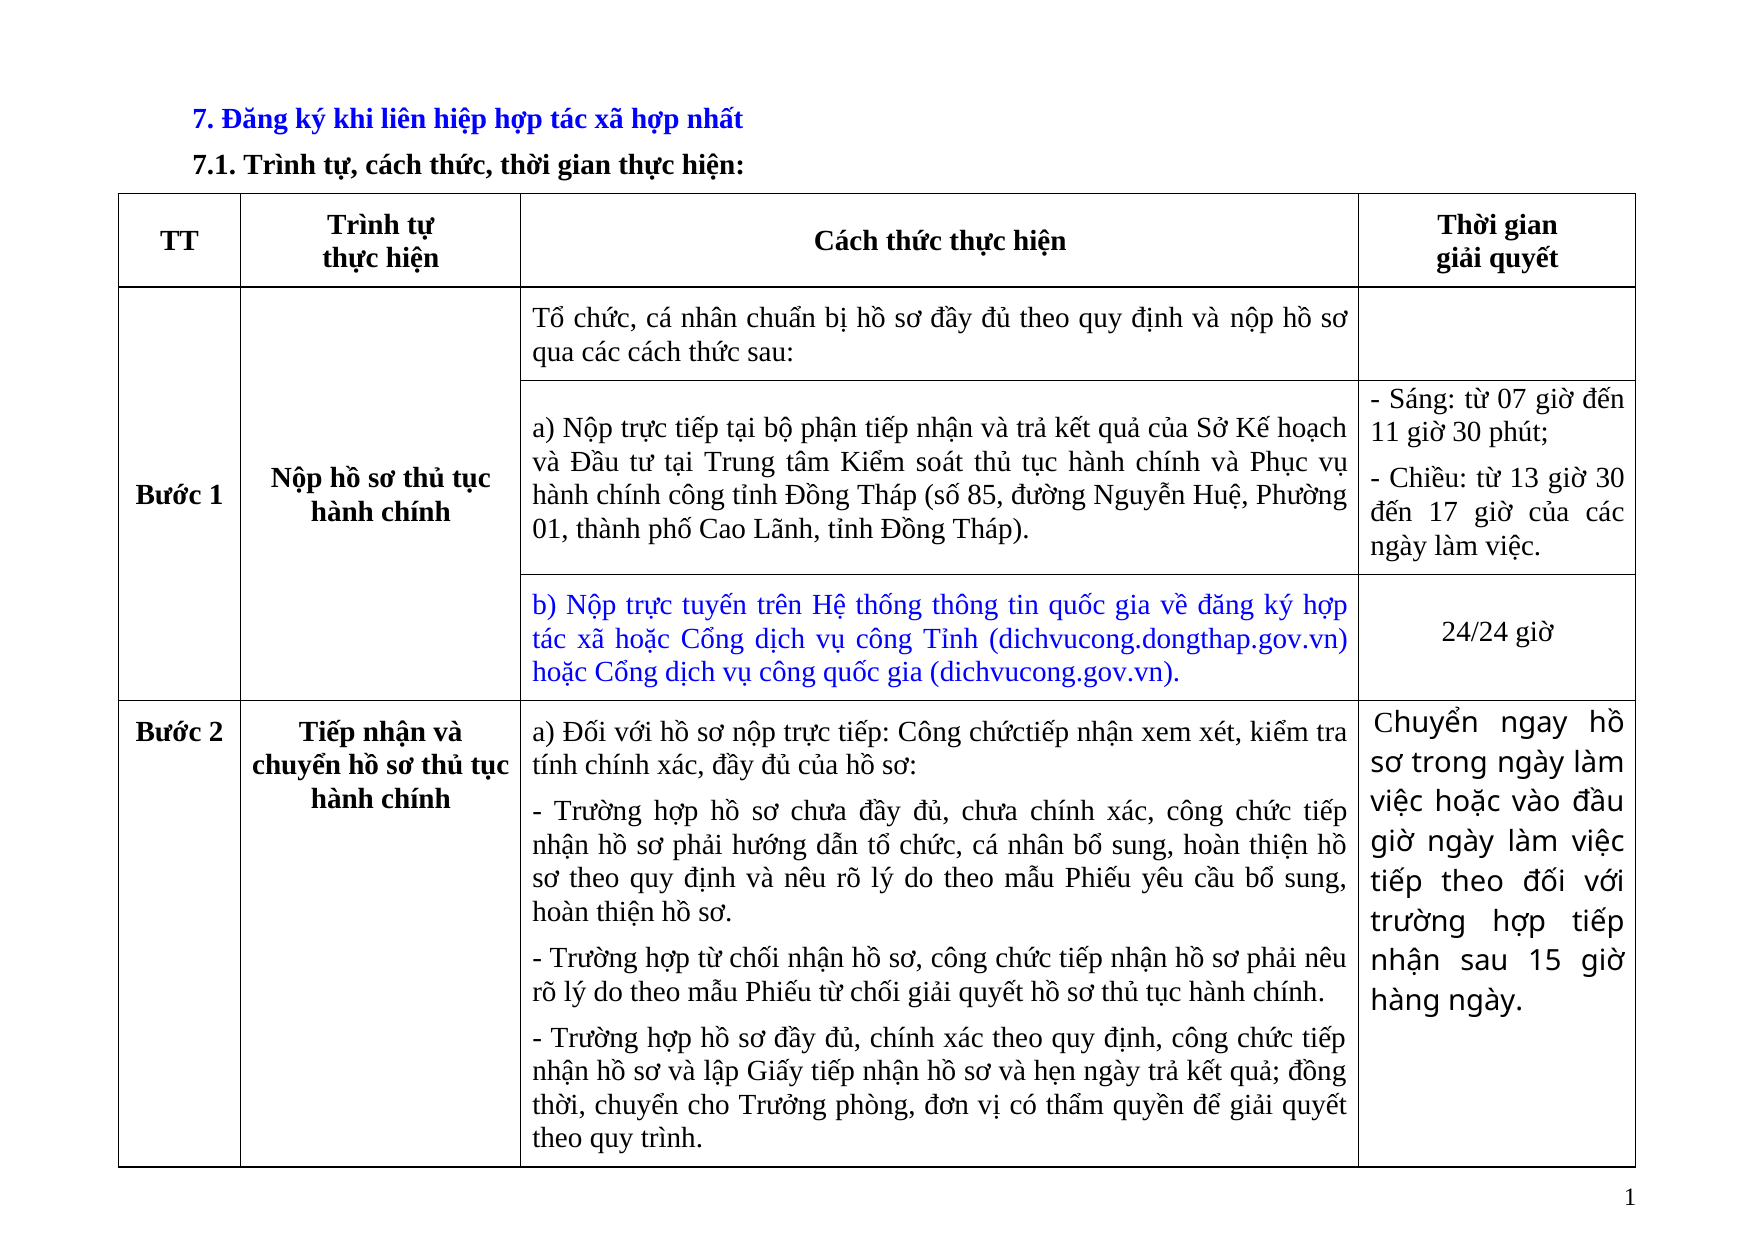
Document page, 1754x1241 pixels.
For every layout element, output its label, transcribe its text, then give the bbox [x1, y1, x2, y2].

table_cell - Sáng: từ 07 giờ đến 11 giờ 30 phút; - Chiều: từ 13 giờ 30 đến 17 giờ của các ngày làm việc. [1359, 381, 1635, 574]
table_cell [1359, 288, 1635, 380]
table_cell Nộp hồ sơ thủ tục hành chính [241, 288, 520, 700]
table_cell Bước 2 [119, 701, 240, 1166]
table_cell 24/24 giờ [1359, 575, 1635, 700]
table_cell Chuyển ngay hồ sơ trong ngày làm việc hoặc vào đầu giờ ngày làm việc tiếp theo đối với trường hợp tiếp nhận sau 15 giờ hàng ngày. [1359, 701, 1635, 1166]
table_cell a) Nộp trực tiếp tại bộ phận tiếp nhận và trả kết quả của Sở Kế hoạch và Đầu tư tại Trung tâm Kiểm soát thủ tục hành chính và Phục vụ hành chính công tỉnh Đồng Tháp (số 85, đường Nguyễn Huệ, Phường 01, thành phố Cao Lãnh, tỉnh Đồng Tháp). [521, 381, 1358, 574]
table_header TT [119, 194, 240, 286]
table_header Trình tự thực hiện [241, 194, 520, 286]
text 7. Đăng ký khi liên hiệp hợp tác xã hợp nhất [118, 101, 1636, 135]
table_cell a) Đối với hồ sơ nộp trực tiếp: Công chứctiếp nhận xem xét, kiểm tra tính chính xác, đầy đủ của hồ sơ: - Trường hợp hồ sơ chưa đầy đủ, chưa chính xác, công chức tiếp nhận hồ sơ phải hướng dẫn tổ chức, cá nhân bổ sung, hoàn thiện hồ sơ theo quy định và nêu rõ lý do theo mẫu Phiếu yêu cầu bổ sung, hoàn thiện hồ sơ. - Trường hợp từ chối nhận hồ sơ, công chức tiếp nhận hồ sơ phải nêu rõ lý do theo mẫu Phiếu từ chối giải quyết hồ sơ thủ tục hành chính. - Trường hợp hồ sơ đầy đủ, chính xác theo quy định, công chức tiếp nhận hồ sơ và lập Giấy tiếp nhận hồ sơ và hẹn ngày trả kết quả; đồng thời, chuyển cho Trưởng phòng, đơn vị có thẩm quyền để giải quyết theo quy trình. [521, 701, 1358, 1166]
table_cell Tổ chức, cá nhân chuẩn bị hồ sơ đầy đủ theo quy định và nộp hồ sơ qua các cách thức sau: [521, 288, 1358, 380]
table_cell Bước 1 [119, 288, 240, 700]
table_cell b) Nộp trực tuyến trên Hệ thống thông tin quốc gia về đăng ký hợp tác xã hoặc Cổng dịch vụ công Tỉnh (dichvucong.dongthap.gov.vn) hoặc Cổng dịch vụ công quốc gia (dichvucong.gov.vn). [521, 575, 1358, 700]
text 7.1. Trình tự, cách thức, thời gian thực hiện: [118, 147, 1636, 181]
table_header Cách thức thực hiện [521, 194, 1358, 286]
table_header Thời gian giải quyết [1359, 194, 1635, 286]
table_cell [241, 701, 520, 1166]
